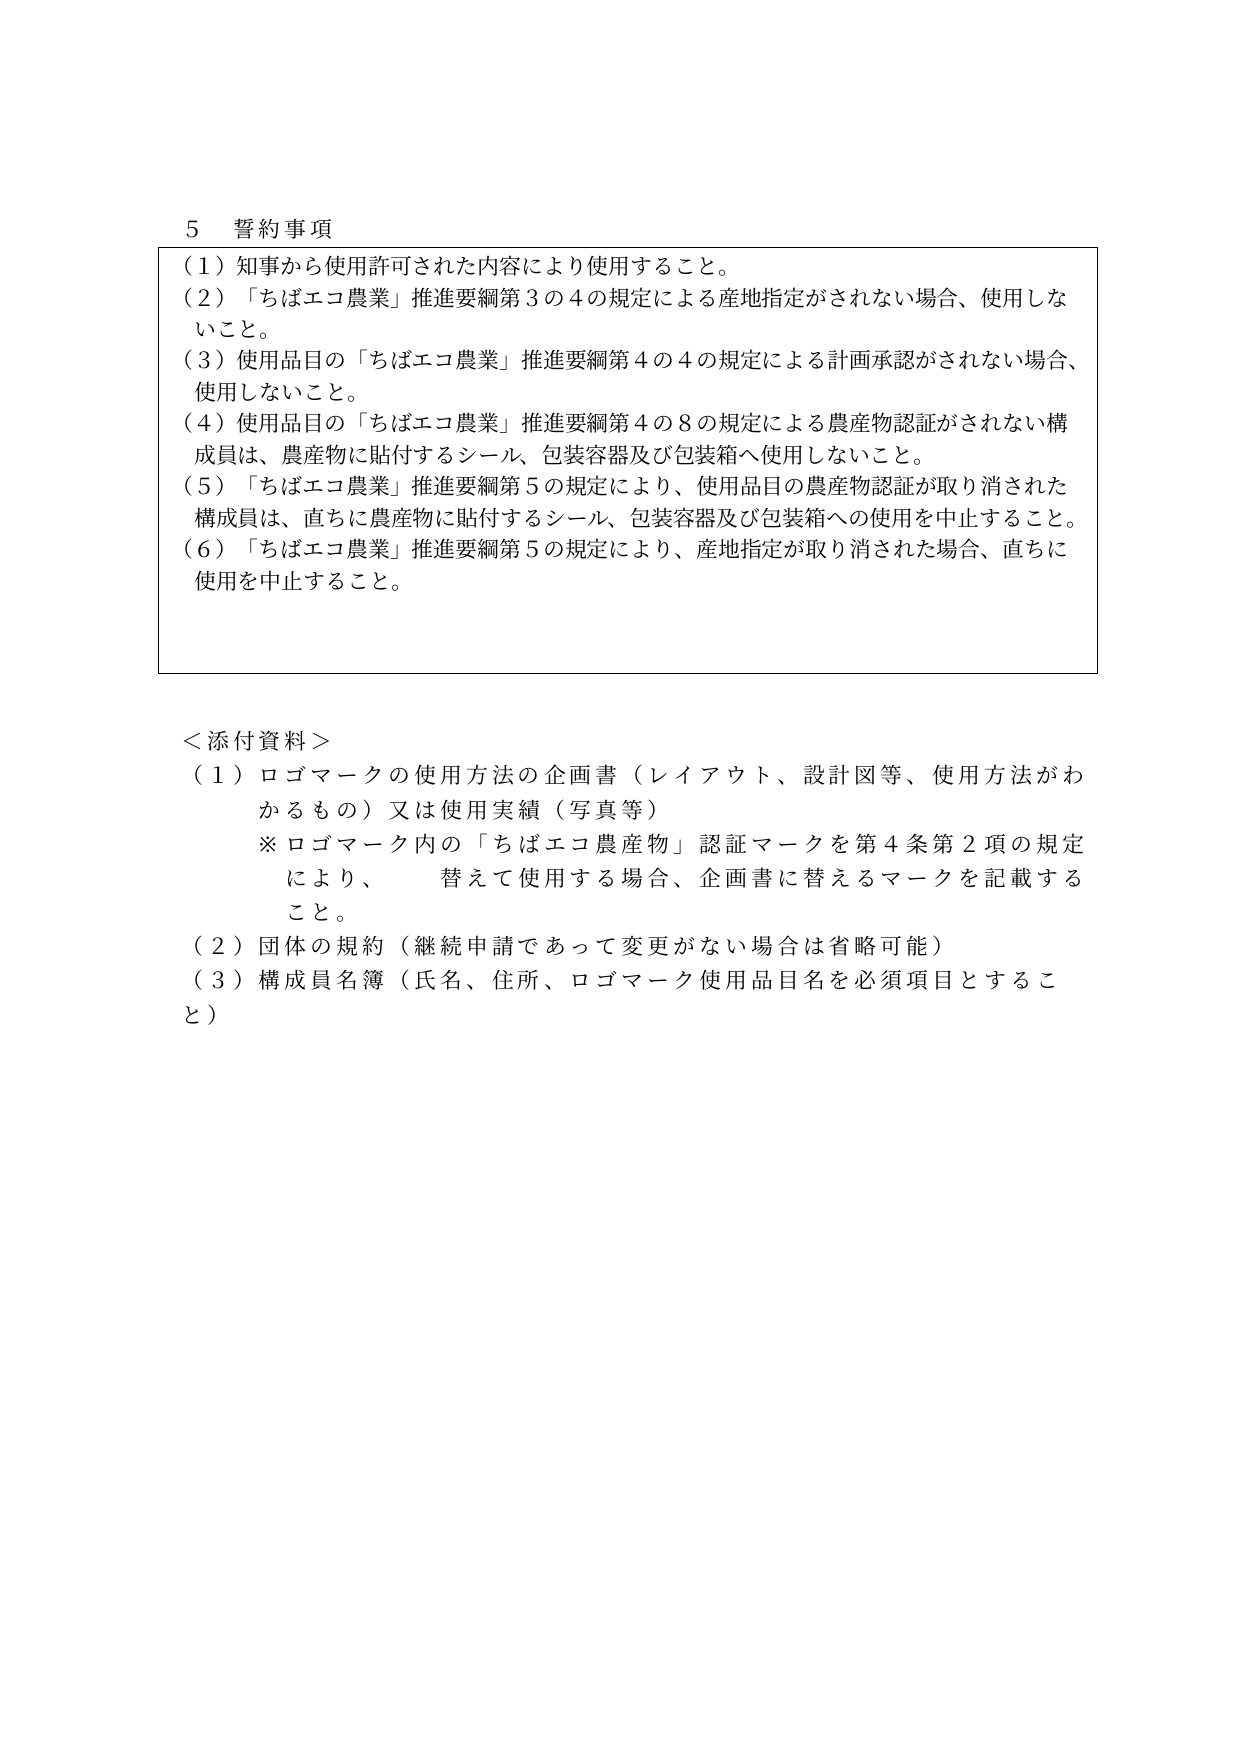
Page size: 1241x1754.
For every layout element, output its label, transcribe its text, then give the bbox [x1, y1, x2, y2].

text ５ 誓約事項 [181, 211, 1089, 245]
text （２）団体の規約（継続申請であって変更がない場合は省略可能） [181, 928, 1089, 962]
text （１）ロゴマークの使用方法の企画書（レイアウト、設計図等、使用方法がわかるもの）又は使用実績（写真等） [181, 757, 1089, 826]
text ＜添付資料＞ [181, 723, 1089, 757]
text （３）構成員名簿（氏名、住所、ロゴマーク使用品目名を必須項目とすること） [181, 962, 1089, 1031]
text ※ロゴマーク内の「ちばエコ農産物」認証マークを第４条第２項の規定により、 替えて使用する場合、企画書に替えるマークを記載すること。 [249, 826, 1089, 928]
